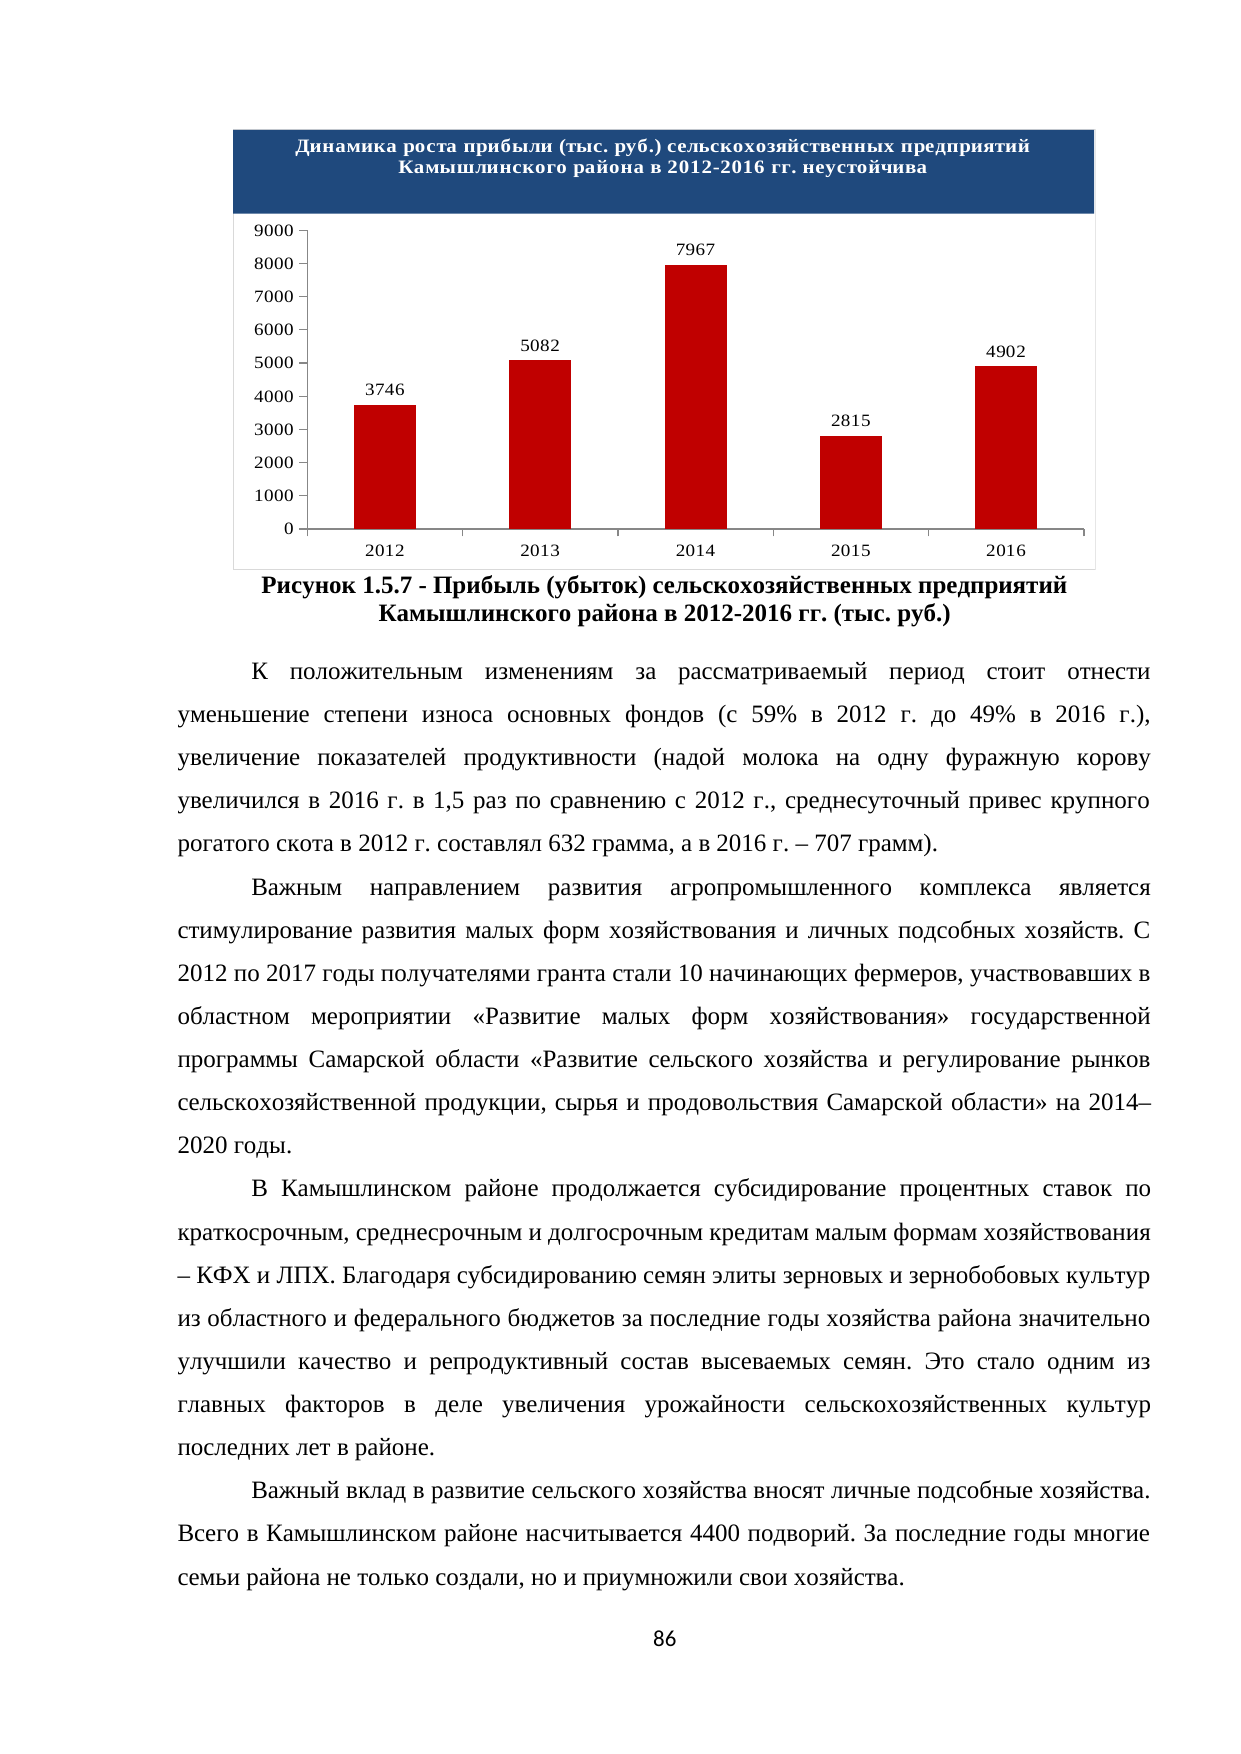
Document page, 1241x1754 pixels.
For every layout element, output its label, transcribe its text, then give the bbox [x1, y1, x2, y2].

text Важным направлением развития агропромышленного комплекса является стимулирование развития малых форм хозяйствования и личных подсобных хозяйств. С 2012 по 2017 годы получателями гранта стали 10 начинающих фермеров, участвовавших в областном мероприятии «Развитие малых форм хозяйствования» государственной программы Самарской области «Развитие сельского хозяйства и регулирование рынков сельскохозяйственной продукции, сырья и продовольствия Самарской области» на 2014–2020 годы. [177, 872, 1152, 1159]
text К положительным изменениям за рассматриваемый период стоит отнести уменьшение степени износа основных фондов (с 59% в 2012 г. до 49% в 2016 г.), увеличение показателей продуктивности (надой молока на одну фуражную корову увеличился в 2016 г. в 1,5 раз по сравнению с 2012 г., среднесуточный привес крупного рогатого скота в 2012 г. составлял 632 грамма, а в 2016 г. – 707 грамм). [177, 656, 1152, 857]
text Рисунок 1.5.7 - Прибыль (убыток) сельскохозяйственных предприятий Камышлинского района в 2012-2016 гг. (тыс. руб.) [177, 570, 1152, 627]
text Важный вклад в развитие сельского хозяйства вносят личные подсобные хозяйства. Всего в Камышлинском районе насчитывается 4400 подворий. За последние годы многие семьи района не только создали, но и приумножили свои хозяйства. [177, 1475, 1152, 1590]
text В Камышлинском районе продолжается субсидирование процентных ставок по краткосрочным, среднесрочным и долгосрочным кредитам малым формам хозяйствования – КФХ и ЛПХ. Благодаря субсидированию семян элиты зерновых и зернобобовых культур из областного и федерального бюджетов за последние годы хозяйства района значительно улучшили качество и репродуктивный состав высеваемых семян. Это стало одним из главных факторов в деле увеличения урожайности сельскохозяйственных культур последних лет в районе. [177, 1173, 1152, 1461]
